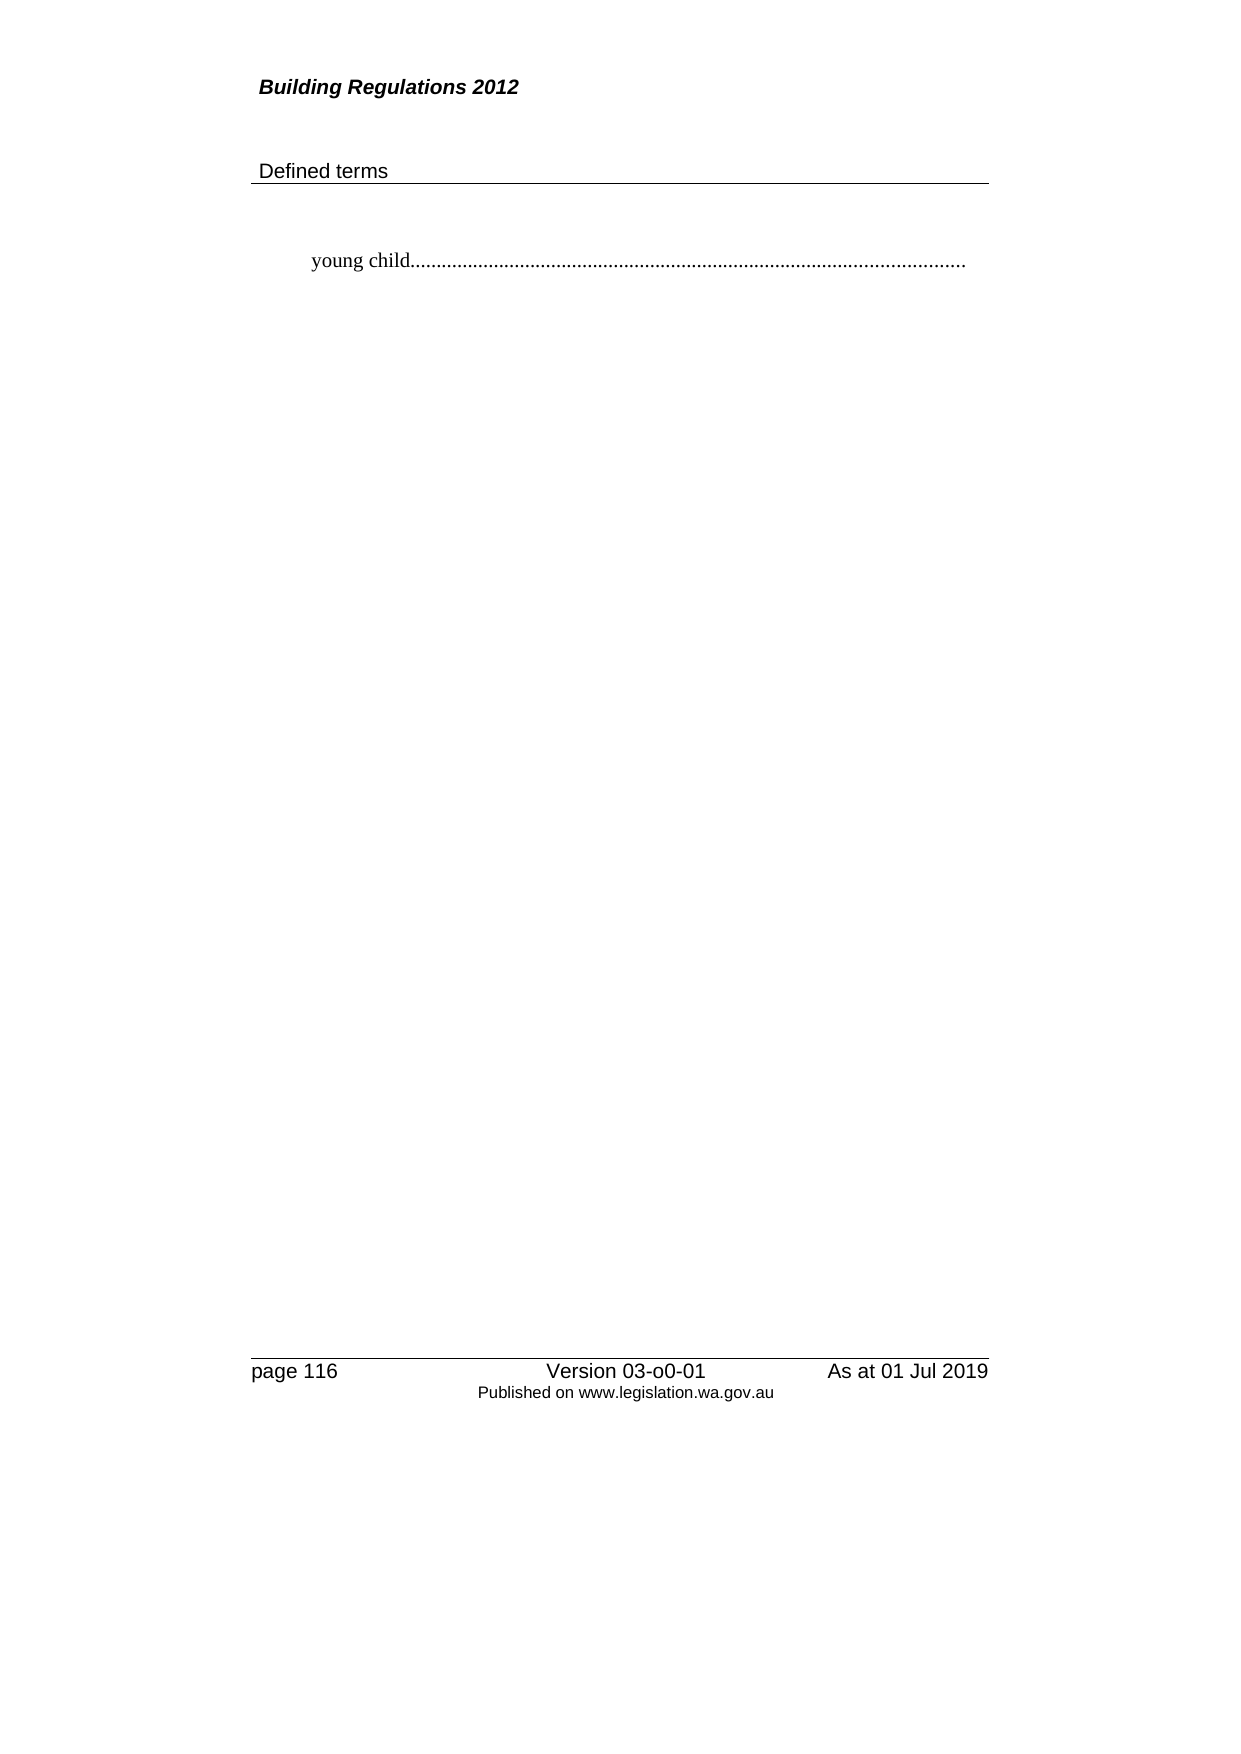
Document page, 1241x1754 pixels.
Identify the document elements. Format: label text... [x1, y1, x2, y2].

text young child 48 [311, 248, 929, 272]
